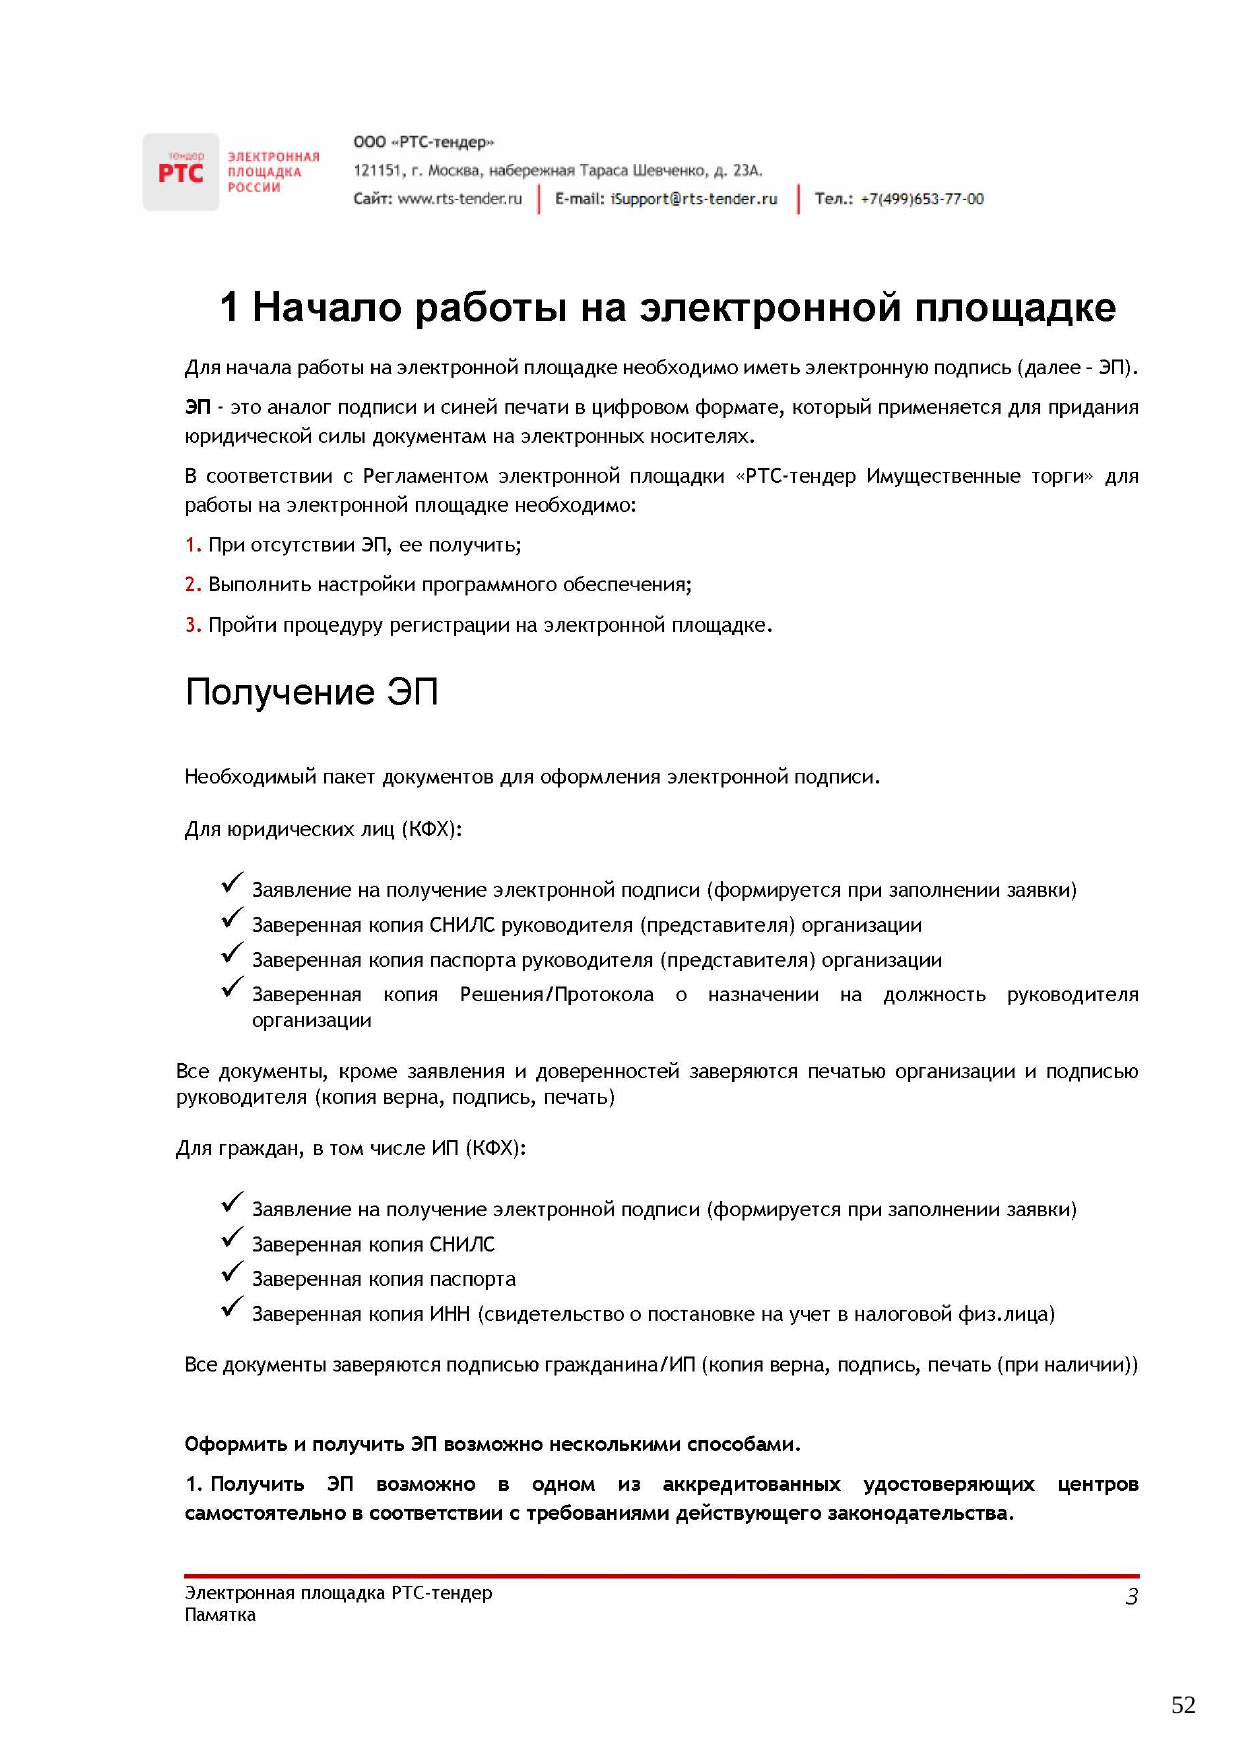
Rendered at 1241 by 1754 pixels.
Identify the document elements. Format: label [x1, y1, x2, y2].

picture [78, 88, 1192, 1665]
